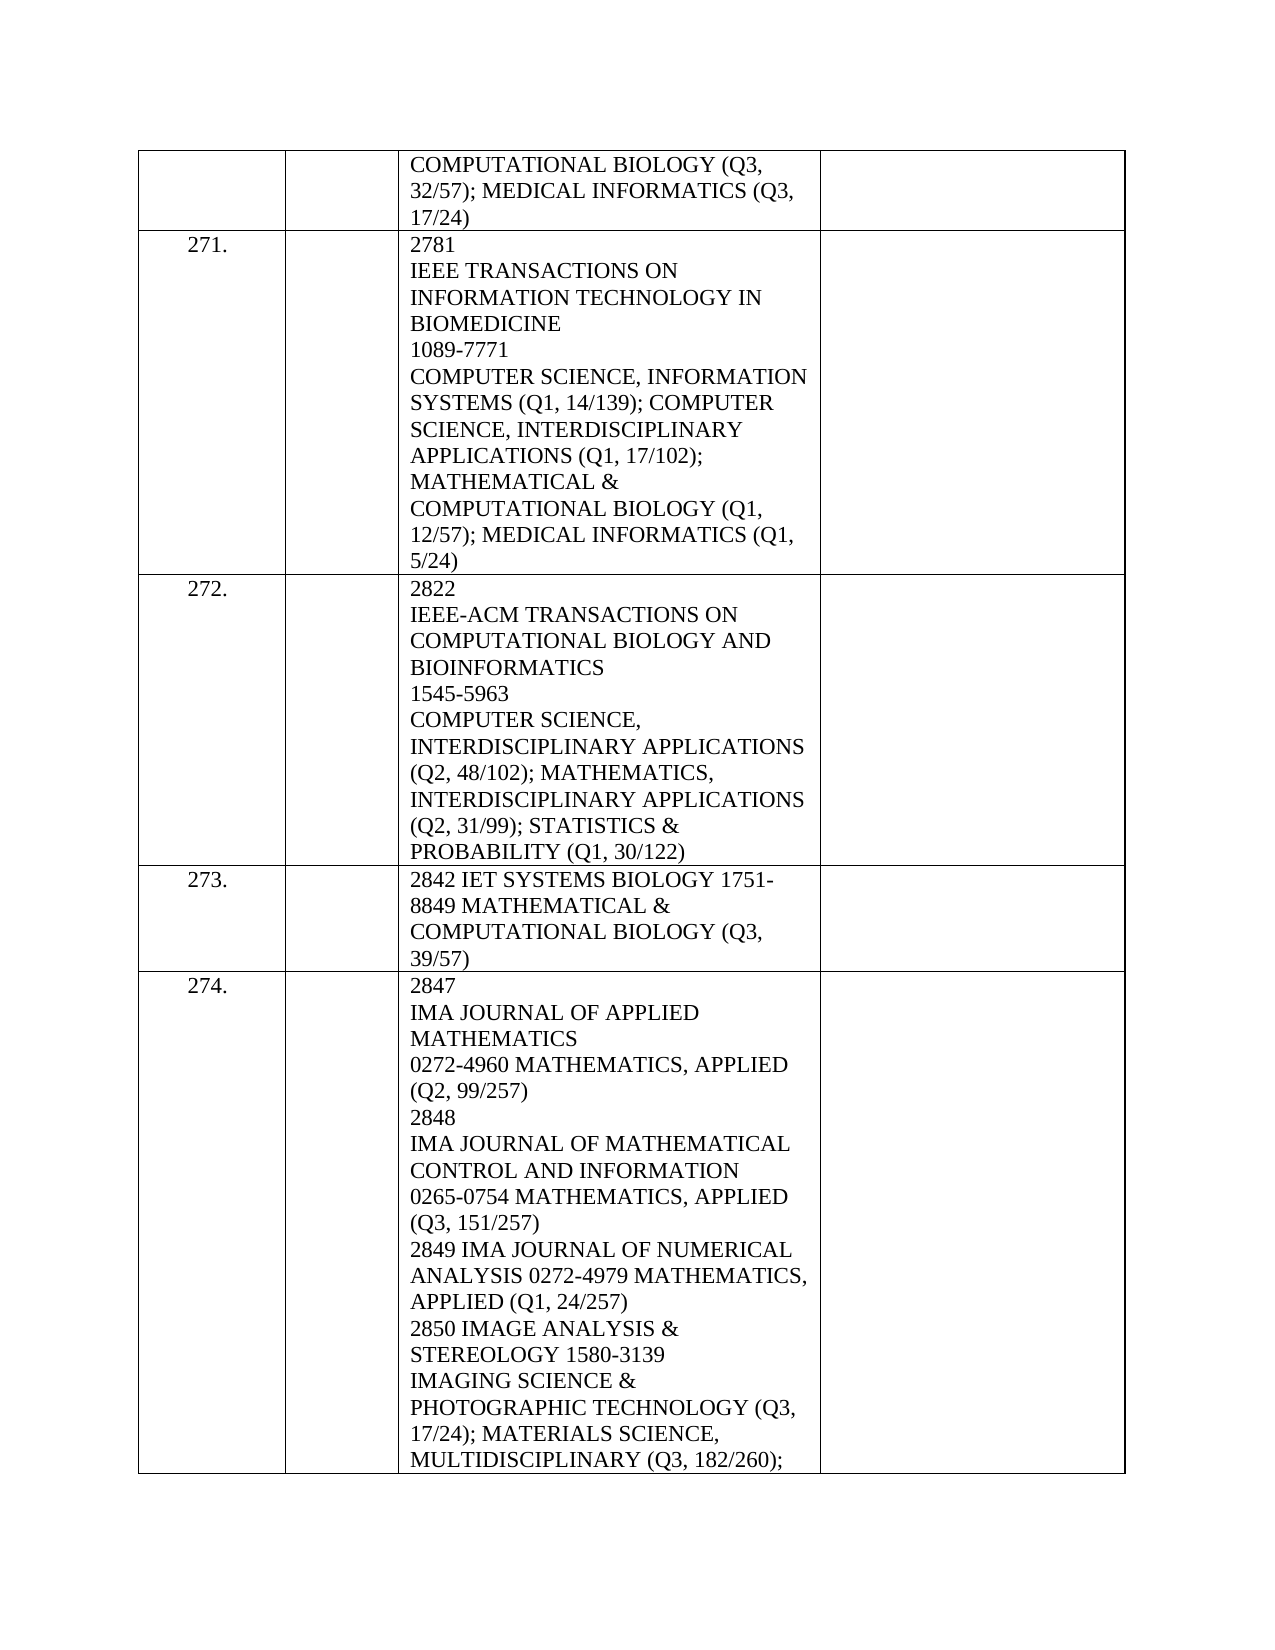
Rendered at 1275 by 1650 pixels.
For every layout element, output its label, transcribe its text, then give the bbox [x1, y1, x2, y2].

table_cell 2822 IEEE-ACM TRANSACTIONS ON COMPUTATIONAL BIOLOGY AND BIOINFORMATICS 1545-5963 COMPUTER SCIENCE, INTERDISCIPLINARY APPLICATIONS (Q2, 48/102); MATHEMATICS, INTERDISCIPLINARY APPLICATIONS (Q2, 31/99); STATISTICS & PROBABILITY (Q1, 30/122) [399, 575, 820, 865]
table_cell [821, 866, 1124, 971]
table_cell [139, 866, 285, 971]
table_cell [139, 575, 285, 865]
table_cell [399, 972, 820, 1473]
table_cell [286, 231, 398, 574]
table_cell [821, 575, 1124, 865]
table_cell 2842 IET SYSTEMS BIOLOGY 1751-8849 MATHEMATICAL & COMPUTATIONAL BIOLOGY (Q3, 39/57) [399, 866, 820, 971]
table_cell 2781 IEEE TRANSACTIONS ON INFORMATION TECHNOLOGY IN BIOMEDICINE 1089-7771 COMPUTER SCIENCE, INFORMATION SYSTEMS (Q1, 14/139); COMPUTER SCIENCE, INTERDISCIPLINARY APPLICATIONS (Q1, 17/102); MATHEMATICAL & COMPUTATIONAL BIOLOGY (Q1, 12/57); MEDICAL INFORMATICS (Q1, 5/24) [399, 231, 820, 574]
table_cell [286, 866, 398, 971]
table_cell [286, 575, 398, 865]
table_cell [139, 231, 285, 574]
table_cell [139, 151, 285, 230]
table_cell [821, 151, 1124, 230]
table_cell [399, 151, 820, 230]
table_cell [821, 231, 1124, 574]
table_cell [821, 972, 1124, 1473]
table_cell [286, 151, 398, 230]
table_cell [286, 972, 398, 1473]
table_cell [139, 972, 285, 1473]
